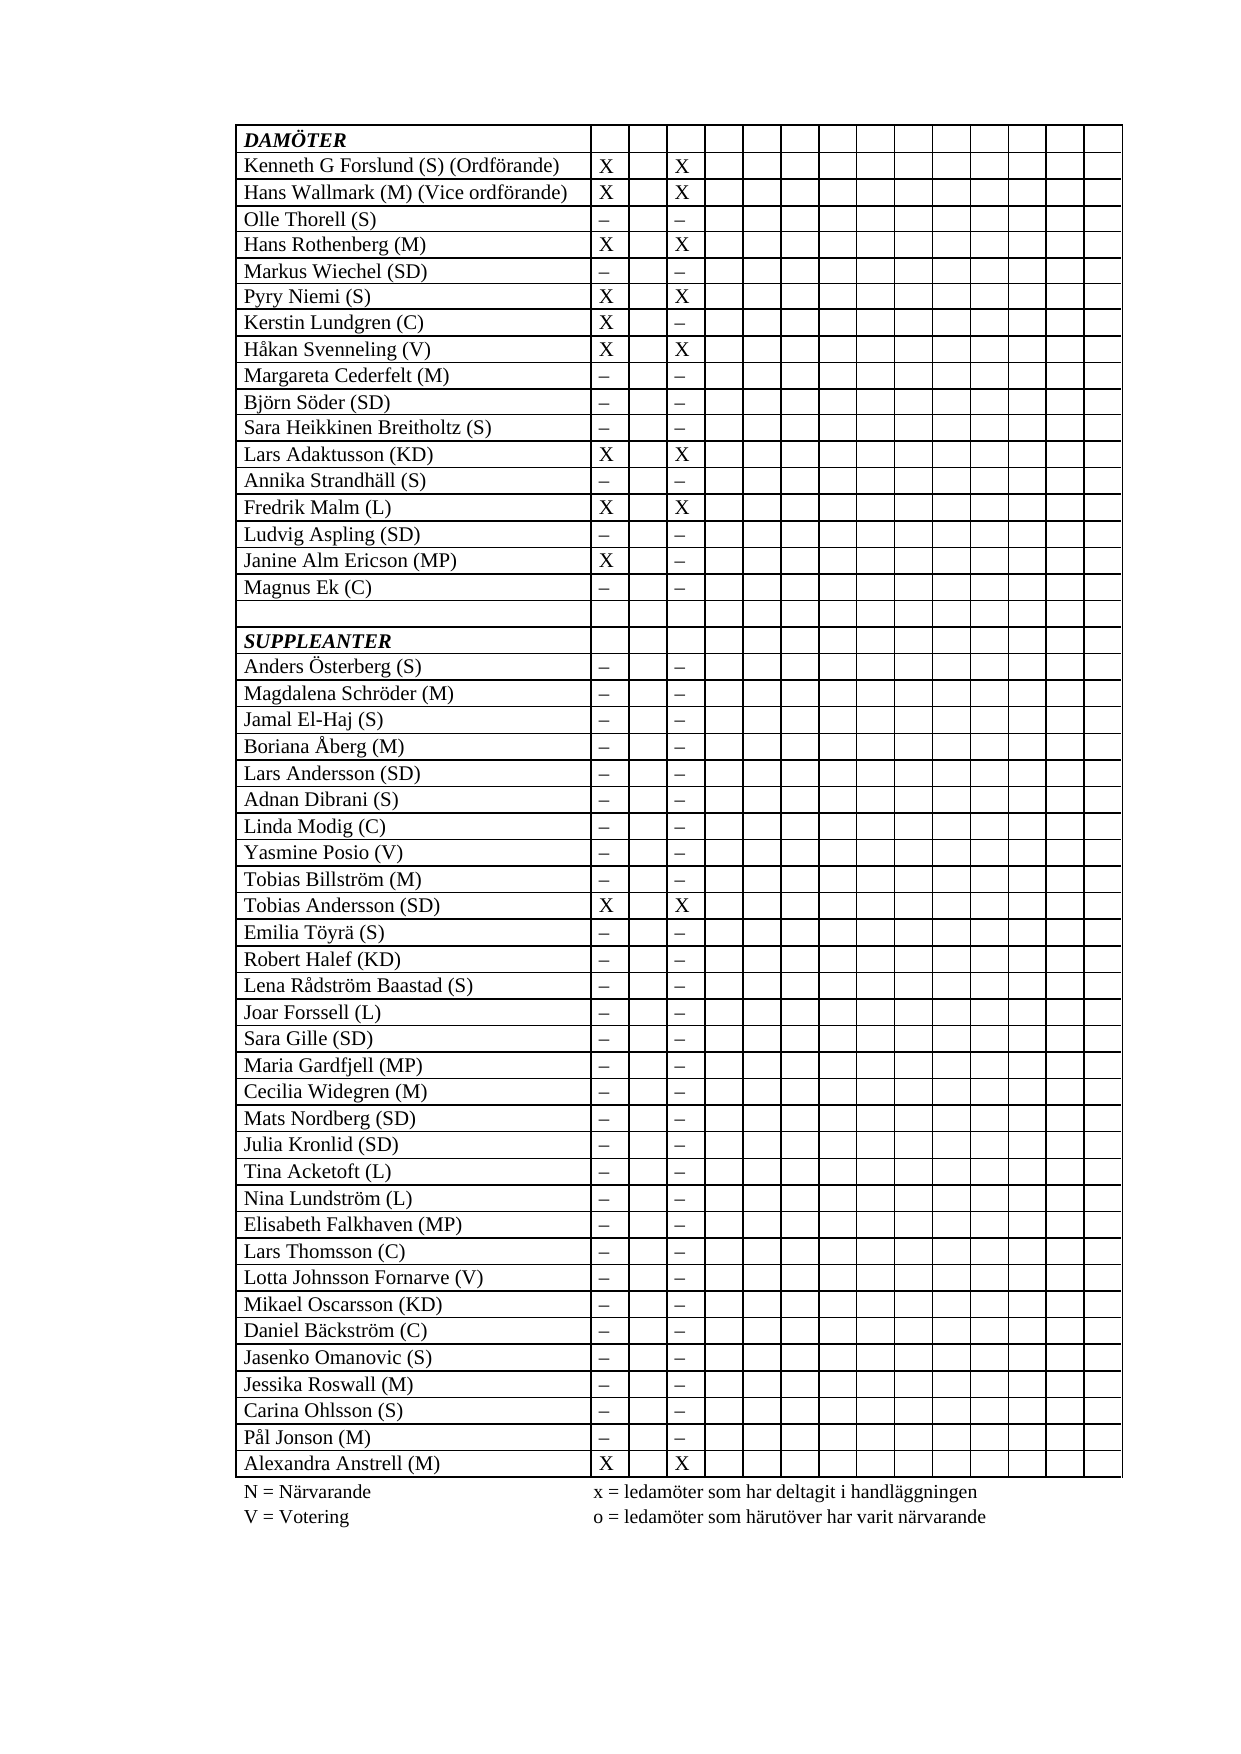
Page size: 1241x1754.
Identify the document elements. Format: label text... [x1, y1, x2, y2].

table_cell – [592, 468, 628, 493]
table_cell [857, 1292, 894, 1317]
table_cell [971, 468, 1008, 493]
table_cell [820, 1372, 856, 1396]
table_cell [933, 920, 970, 945]
table_cell – [592, 259, 628, 283]
table_cell [1009, 232, 1045, 257]
table_cell [1047, 575, 1083, 599]
table_cell [782, 284, 818, 308]
table_cell [782, 522, 818, 546]
table_cell [820, 126, 856, 152]
table_cell [820, 1159, 856, 1184]
table_cell [820, 1026, 856, 1051]
table_cell [706, 284, 742, 308]
table_cell [820, 761, 856, 786]
table_cell [706, 1425, 742, 1449]
table_cell [782, 787, 818, 812]
table_cell [630, 468, 666, 493]
table_cell [744, 1398, 780, 1423]
table_cell – [668, 787, 704, 812]
table_cell [706, 1239, 742, 1264]
table_cell [1009, 1398, 1045, 1423]
table_cell [706, 415, 742, 440]
table_cell [706, 575, 742, 599]
table_cell – [668, 1186, 704, 1211]
table_cell [895, 310, 932, 335]
table_cell [782, 601, 818, 626]
table_cell [706, 1079, 742, 1104]
table_cell [820, 1212, 856, 1237]
table_cell [1047, 1345, 1083, 1370]
table_cell – [592, 1372, 628, 1396]
table_cell [592, 628, 628, 653]
table_cell [1009, 126, 1045, 152]
table_cell [971, 1265, 1008, 1290]
table_cell [820, 180, 856, 205]
table_cell [744, 180, 780, 205]
table_cell [820, 415, 856, 440]
table_cell Tina Acketoft (L) [237, 1159, 590, 1184]
table_cell [782, 153, 818, 178]
table_cell [857, 207, 894, 231]
table_cell [630, 707, 666, 732]
table_cell [782, 259, 818, 283]
table_cell [1085, 520, 1122, 546]
table_cell [895, 920, 932, 945]
table_cell [744, 1159, 780, 1184]
table_cell – [592, 522, 628, 546]
table_cell [1047, 1159, 1083, 1184]
table_cell [820, 259, 856, 283]
table_cell [1047, 761, 1083, 786]
table_cell [782, 310, 818, 335]
table_cell [782, 180, 818, 205]
table_cell [820, 1053, 856, 1078]
table_cell [971, 1372, 1008, 1396]
table_cell [782, 654, 818, 679]
table_cell Mats Nordberg (SD) [237, 1106, 590, 1131]
table_cell [1009, 1132, 1045, 1157]
table_cell [895, 1212, 932, 1237]
table_cell [857, 1079, 894, 1104]
table_cell [895, 522, 932, 546]
table_cell – [668, 1239, 704, 1264]
table_cell X [668, 442, 704, 467]
table_cell [857, 1053, 894, 1078]
table_cell [1085, 414, 1122, 440]
table_cell [933, 1079, 970, 1104]
table_cell [1085, 546, 1122, 573]
table_cell [706, 495, 742, 520]
table_cell – [668, 548, 704, 573]
table_cell – [668, 707, 704, 732]
table_cell – [668, 1212, 704, 1237]
table_cell [1047, 1292, 1083, 1317]
table_cell [706, 1026, 742, 1051]
table_cell [895, 787, 932, 812]
table_cell [1085, 573, 1122, 599]
table_cell [630, 1132, 666, 1157]
table_cell [782, 468, 818, 493]
table_cell [857, 734, 894, 759]
table_cell [1047, 284, 1083, 308]
table_cell [933, 1053, 970, 1078]
table_cell Julia Kronlid (SD) [237, 1132, 590, 1157]
table_cell [706, 1106, 742, 1131]
table_cell [895, 893, 932, 918]
table_cell Robert Halef (KD) [237, 947, 590, 971]
table_cell [820, 1239, 856, 1264]
table_cell – [592, 1159, 628, 1184]
table_cell [895, 1372, 932, 1396]
table_cell [630, 628, 666, 653]
table_cell – [668, 1318, 704, 1343]
table_cell – [668, 1159, 704, 1184]
table_cell [820, 468, 856, 493]
table_cell [630, 522, 666, 546]
table_cell [706, 442, 742, 467]
table_cell – [592, 1079, 628, 1104]
table_cell [782, 893, 818, 918]
table_cell [1047, 259, 1083, 283]
table_cell [895, 601, 932, 626]
table_cell [1009, 310, 1045, 335]
table_cell [971, 1451, 1008, 1476]
table_cell X [668, 180, 704, 205]
table_cell [782, 1425, 818, 1449]
table_cell [630, 153, 666, 178]
table_cell [857, 973, 894, 998]
table_cell [895, 1345, 932, 1370]
table_cell [1009, 1425, 1045, 1449]
table_cell [1009, 707, 1045, 732]
table_cell [895, 548, 932, 573]
table_cell [857, 522, 894, 546]
table_cell [820, 363, 856, 388]
table_cell [630, 126, 666, 152]
table_cell Daniel Bäckström (C) [237, 1318, 590, 1343]
table_cell [1009, 1026, 1045, 1051]
table_cell – [668, 947, 704, 971]
table_cell Tobias Andersson (SD) [237, 893, 590, 918]
table_cell [706, 1318, 742, 1343]
table_cell – [668, 522, 704, 546]
table_cell [1009, 415, 1045, 440]
table_cell – [592, 654, 628, 679]
table_cell – [592, 920, 628, 945]
table_cell [1009, 787, 1045, 812]
table_cell [744, 1372, 780, 1396]
table_cell [706, 1292, 742, 1317]
table_cell [744, 601, 780, 626]
table_cell [706, 867, 742, 892]
table_cell [971, 1345, 1008, 1370]
table_cell [1009, 734, 1045, 759]
table_cell [895, 337, 932, 361]
table_cell [782, 363, 818, 388]
table_cell [971, 1318, 1008, 1343]
table_cell [1009, 654, 1045, 679]
table_cell [706, 1372, 742, 1396]
table_cell [744, 1239, 780, 1264]
table_cell [933, 1425, 970, 1449]
table_cell [744, 1345, 780, 1370]
table_cell – [668, 973, 704, 998]
table_cell – [592, 973, 628, 998]
table_cell [782, 415, 818, 440]
table_cell [744, 1318, 780, 1343]
table_cell [971, 495, 1008, 520]
table_cell [706, 707, 742, 732]
table_cell [1009, 814, 1045, 839]
table_cell – [592, 1425, 628, 1449]
table_cell [971, 126, 1008, 152]
table_cell [1009, 284, 1045, 308]
table_cell [971, 337, 1008, 361]
table_cell [857, 1265, 894, 1290]
table_cell [744, 1265, 780, 1290]
table_cell [857, 1318, 894, 1343]
table_cell [1085, 706, 1122, 732]
table_cell – [668, 1106, 704, 1131]
table_cell [744, 1000, 780, 1024]
table_cell [1009, 1000, 1045, 1024]
table_cell [1047, 1372, 1083, 1396]
table_cell [630, 1053, 666, 1078]
table_cell – [592, 761, 628, 786]
table_cell [933, 840, 970, 865]
table_cell – [592, 1212, 628, 1237]
table_cell [744, 947, 780, 971]
table_cell [706, 232, 742, 257]
table_cell [1009, 681, 1045, 706]
table_cell [744, 1451, 780, 1476]
table_cell [744, 867, 780, 892]
table_cell [744, 495, 780, 520]
table_cell X [592, 1451, 628, 1476]
table_cell X [668, 893, 704, 918]
table_cell [1047, 601, 1083, 626]
table_cell [630, 681, 666, 706]
table_cell [1085, 1051, 1122, 1078]
table_cell [630, 840, 666, 865]
table_cell Björn Söder (SD) [237, 390, 590, 414]
table_cell [820, 1000, 856, 1024]
table_cell [1009, 1451, 1045, 1476]
table_cell Yasmine Posio (V) [237, 840, 590, 865]
table_cell X [592, 284, 628, 308]
table_cell [630, 1000, 666, 1024]
table_cell [744, 415, 780, 440]
table_cell [782, 575, 818, 599]
table_cell Emilia Töyrä (S) [237, 920, 590, 945]
table_cell [971, 973, 1008, 998]
table_cell [820, 734, 856, 759]
table_cell [706, 363, 742, 388]
table_cell [857, 1345, 894, 1370]
table_cell Hans Wallmark (M) (Vice ordförande) [237, 180, 590, 205]
table_cell – [668, 681, 704, 706]
table_cell [744, 1425, 780, 1449]
table_cell [1047, 840, 1083, 865]
table_cell [971, 893, 1008, 918]
table_cell [971, 867, 1008, 892]
table_cell [782, 734, 818, 759]
table_cell [857, 814, 894, 839]
table_cell X [592, 548, 628, 573]
table_cell – [668, 415, 704, 440]
table_cell [630, 1079, 666, 1104]
table_cell Nina Lundström (L) [237, 1186, 590, 1211]
table_cell [820, 495, 856, 520]
table_cell [933, 1345, 970, 1370]
table_cell LEDAMÖTER [237, 126, 590, 152]
table_cell [971, 734, 1008, 759]
table_cell [1047, 628, 1083, 653]
table_cell Lena Rådström Baastad (S) [237, 973, 590, 998]
table_cell – [668, 814, 704, 839]
table_cell Tobias Billström (M) [237, 867, 590, 892]
table_cell [706, 973, 742, 998]
table_cell [1047, 442, 1083, 467]
table_cell [820, 284, 856, 308]
table_cell – [668, 761, 704, 786]
table_cell [933, 442, 970, 467]
table_cell [706, 548, 742, 573]
table_cell [630, 1106, 666, 1131]
table_cell [1009, 867, 1045, 892]
table_cell [1047, 1026, 1083, 1051]
table_cell [1085, 1290, 1122, 1317]
table_cell – [592, 1053, 628, 1078]
table_cell [744, 310, 780, 335]
table_cell [895, 390, 932, 414]
table_cell X [668, 337, 704, 361]
table_cell [1085, 440, 1122, 467]
table_cell [857, 284, 894, 308]
table_cell [630, 1318, 666, 1343]
table_cell [1085, 1396, 1122, 1423]
table_cell [820, 1398, 856, 1423]
table_cell [933, 867, 970, 892]
table_cell [706, 920, 742, 945]
table_cell [630, 1026, 666, 1051]
table_cell [744, 1053, 780, 1078]
table_cell [1009, 1053, 1045, 1078]
table_cell [630, 337, 666, 361]
table_cell [857, 893, 894, 918]
table_cell [895, 1026, 932, 1051]
table_cell [744, 442, 780, 467]
table_cell [857, 153, 894, 178]
table_cell o = ledamöter som härutöver har varit närvarande [586, 1503, 1122, 1528]
table_cell [744, 284, 780, 308]
table_cell [1009, 337, 1045, 361]
table_cell Carina Ohlsson (S) [237, 1398, 590, 1423]
table_cell Lars Andersson (SD) [237, 761, 590, 786]
table_cell [820, 867, 856, 892]
table_cell [1085, 1317, 1122, 1343]
table_cell [630, 1212, 666, 1237]
table_cell [820, 840, 856, 865]
table_cell [1009, 1265, 1045, 1290]
table_cell [895, 1318, 932, 1343]
table_cell [706, 310, 742, 335]
table_cell [933, 284, 970, 308]
table_cell [1009, 1106, 1045, 1131]
table_cell X [668, 495, 704, 520]
table_cell [857, 259, 894, 283]
table_cell [630, 575, 666, 599]
table_cell [782, 126, 818, 152]
table_cell [895, 1159, 932, 1184]
table_cell Adnan Dibrani (S) [237, 787, 590, 812]
table_cell [1047, 947, 1083, 971]
table_cell [1047, 1265, 1083, 1290]
table_cell [630, 1265, 666, 1290]
table_cell [820, 1132, 856, 1157]
table_cell – [592, 1318, 628, 1343]
table_cell X [668, 153, 704, 178]
table_cell [1009, 601, 1045, 626]
table_cell [895, 654, 932, 679]
table_cell [1047, 707, 1083, 732]
table_cell [782, 1318, 818, 1343]
table_cell [895, 947, 932, 971]
table_cell [1085, 865, 1122, 892]
table_cell [971, 1239, 1008, 1264]
table_cell [1009, 1345, 1045, 1370]
table_cell [782, 1372, 818, 1396]
table_cell [933, 1000, 970, 1024]
table_cell [895, 1425, 932, 1449]
table_cell [1085, 493, 1122, 520]
table_cell [782, 495, 818, 520]
table_cell [1085, 1423, 1122, 1449]
table_cell [630, 390, 666, 414]
table_cell [1047, 1318, 1083, 1343]
table_cell – [592, 390, 628, 414]
table_cell [895, 1106, 932, 1131]
table_cell [820, 337, 856, 361]
table_cell – [668, 1265, 704, 1290]
table_cell [1009, 840, 1045, 865]
table_cell [1085, 1237, 1122, 1264]
table_cell [857, 468, 894, 493]
table_cell – [668, 207, 704, 231]
table_cell [706, 734, 742, 759]
table_cell [971, 1398, 1008, 1423]
table_cell [895, 363, 932, 388]
table_cell [782, 548, 818, 573]
table_cell [1047, 1398, 1083, 1423]
table_cell – [668, 575, 704, 599]
table_cell [1085, 1184, 1122, 1211]
table_cell [1085, 1343, 1122, 1370]
table_cell [1009, 390, 1045, 414]
table_cell Magdalena Schröder (M) [237, 681, 590, 706]
table_cell [1085, 918, 1122, 945]
table_cell [971, 232, 1008, 257]
table_cell [971, 1212, 1008, 1237]
table_cell [744, 1292, 780, 1317]
table_cell – [668, 1425, 704, 1449]
table_cell Lars Thomsson (C) [237, 1239, 590, 1264]
table_cell [630, 180, 666, 205]
table_cell [592, 126, 628, 152]
table_cell [706, 893, 742, 918]
table_cell [857, 761, 894, 786]
table_cell [1047, 1053, 1083, 1078]
table_cell [933, 893, 970, 918]
table_cell [1085, 1370, 1122, 1396]
table_cell [630, 1425, 666, 1449]
table_cell [971, 390, 1008, 414]
table_cell – [592, 363, 628, 388]
table_cell – [592, 1000, 628, 1024]
table_cell [820, 1292, 856, 1317]
table_cell [782, 920, 818, 945]
table_cell [706, 654, 742, 679]
table_cell Lars Adaktusson (KD) [237, 442, 590, 467]
table_cell [933, 337, 970, 361]
table_cell [820, 1318, 856, 1343]
table_cell [933, 601, 970, 626]
table_cell [895, 628, 932, 653]
table_cell [933, 814, 970, 839]
table_cell [820, 681, 856, 706]
table_cell – [592, 1345, 628, 1370]
table_cell Cecilia Widegren (M) [237, 1079, 590, 1104]
table_cell [895, 468, 932, 493]
table_cell [782, 707, 818, 732]
table_cell – [592, 1026, 628, 1051]
table_cell [1047, 893, 1083, 918]
table_cell [1085, 892, 1122, 918]
table_cell – [668, 1000, 704, 1024]
table_cell [782, 1026, 818, 1051]
table_cell [782, 207, 818, 231]
table_cell [933, 1132, 970, 1157]
table_cell [1047, 1106, 1083, 1131]
table_cell X [668, 1451, 704, 1476]
table_cell [706, 814, 742, 839]
table_cell [1047, 468, 1083, 493]
table_cell – [668, 390, 704, 414]
table_cell [744, 337, 780, 361]
table_cell X [668, 232, 704, 257]
table_cell [933, 207, 970, 231]
table_cell [820, 1451, 856, 1476]
table_cell Sara Heikkinen Breitholtz (S) [237, 415, 590, 440]
table_cell [895, 814, 932, 839]
table_cell [744, 259, 780, 283]
table_cell [933, 1292, 970, 1317]
table_cell [933, 390, 970, 414]
table_cell [971, 1159, 1008, 1184]
table_cell [895, 1265, 932, 1290]
table_cell – [668, 734, 704, 759]
table_cell [744, 761, 780, 786]
table_cell [782, 1132, 818, 1157]
table_cell [1085, 126, 1122, 152]
table_cell [782, 1000, 818, 1024]
table_cell [1009, 1372, 1045, 1396]
table_cell [782, 761, 818, 786]
table_cell [933, 126, 970, 152]
table_cell [933, 1318, 970, 1343]
table_cell Anders Österberg (S) [237, 654, 590, 679]
table_cell [933, 628, 970, 653]
table_cell [820, 390, 856, 414]
table_cell [857, 1159, 894, 1184]
table_cell [971, 180, 1008, 205]
table_cell [1009, 548, 1045, 573]
table_cell SUPPLEANTER [237, 628, 590, 653]
table_cell [1085, 812, 1122, 839]
table_cell [630, 973, 666, 998]
table_cell [933, 1106, 970, 1131]
table_cell – [592, 1398, 628, 1423]
table_cell [895, 442, 932, 467]
table_cell [1047, 337, 1083, 361]
table_cell [1047, 180, 1083, 205]
table_cell [744, 1212, 780, 1237]
table_cell [895, 284, 932, 308]
table_cell [744, 207, 780, 231]
table_cell [933, 468, 970, 493]
table_cell [933, 153, 970, 178]
table_cell X [592, 232, 628, 257]
table_cell [933, 1451, 970, 1476]
table_cell – [592, 1132, 628, 1157]
table_cell [933, 1265, 970, 1290]
table_cell [782, 628, 818, 653]
table_cell [1047, 1425, 1083, 1449]
table_cell [668, 601, 704, 626]
table_cell [1009, 468, 1045, 493]
table_cell [820, 153, 856, 178]
table_cell [1085, 1078, 1122, 1104]
table_cell [895, 681, 932, 706]
table_cell [857, 232, 894, 257]
table_cell [820, 1345, 856, 1370]
table_cell Mikael Oscarsson (KD) [237, 1292, 590, 1317]
table_cell [1047, 363, 1083, 388]
table_cell [668, 628, 704, 653]
table_cell [857, 920, 894, 945]
table_cell Markus Wiechel (SD) [237, 259, 590, 283]
table_cell [782, 1106, 818, 1131]
table_cell [630, 734, 666, 759]
table_cell Magnus Ek (C) [237, 575, 590, 599]
table_cell [630, 363, 666, 388]
table_cell [1047, 207, 1083, 231]
table_cell [782, 840, 818, 865]
table_cell [933, 548, 970, 573]
table_cell [706, 153, 742, 178]
table_cell [933, 1186, 970, 1211]
table_cell [933, 1239, 970, 1264]
table_cell [1085, 308, 1122, 335]
table_cell [857, 628, 894, 653]
table_cell [744, 840, 780, 865]
table_cell [933, 495, 970, 520]
table_cell [782, 1053, 818, 1078]
table_cell [857, 1026, 894, 1051]
table_cell [857, 548, 894, 573]
table_cell [782, 1079, 818, 1104]
table_cell [895, 1132, 932, 1157]
table_cell [971, 628, 1008, 653]
table_cell [1085, 733, 1122, 759]
table_cell [1047, 310, 1083, 335]
table_cell – [668, 654, 704, 679]
table_cell [1009, 442, 1045, 467]
table_cell [1009, 893, 1045, 918]
table_cell [1085, 467, 1122, 493]
table_cell [1085, 679, 1122, 706]
table_cell [971, 310, 1008, 335]
table_cell [971, 681, 1008, 706]
table_cell [857, 495, 894, 520]
table_cell [857, 1212, 894, 1237]
table_cell [933, 761, 970, 786]
table_cell [857, 867, 894, 892]
table_cell X [668, 284, 704, 308]
table_cell [1009, 207, 1045, 231]
table_cell [630, 1398, 666, 1423]
table_cell Håkan Svenneling (V) [237, 337, 590, 361]
table_cell [820, 787, 856, 812]
table_cell [782, 337, 818, 361]
table_cell – [668, 1398, 704, 1423]
table_cell [744, 468, 780, 493]
table_cell Olle Thorell (S) [237, 207, 590, 231]
table_cell [971, 259, 1008, 283]
table_cell [895, 1239, 932, 1264]
table_cell [630, 814, 666, 839]
table_cell [744, 363, 780, 388]
table_cell [1047, 232, 1083, 257]
table_cell [1085, 1264, 1122, 1290]
table_cell [1085, 152, 1122, 178]
table_cell Fredrik Malm (L) [237, 495, 590, 520]
table_cell – [668, 1372, 704, 1396]
table_cell [1009, 761, 1045, 786]
table_cell X [592, 310, 628, 335]
table_cell [857, 1239, 894, 1264]
table_cell – [592, 681, 628, 706]
table_cell [1047, 1132, 1083, 1157]
table_cell [971, 787, 1008, 812]
table_cell [933, 232, 970, 257]
table_cell [1047, 495, 1083, 520]
table_cell [933, 1159, 970, 1184]
table_cell [820, 920, 856, 945]
table_cell [744, 814, 780, 839]
table_cell [1047, 1212, 1083, 1237]
table_cell [971, 947, 1008, 971]
table_cell [971, 601, 1008, 626]
table_cell [857, 442, 894, 467]
table_cell [971, 1053, 1008, 1078]
table_cell [782, 1212, 818, 1237]
table_cell – [668, 1053, 704, 1078]
table_cell [668, 126, 704, 152]
table_cell [857, 947, 894, 971]
table_cell – [592, 1106, 628, 1131]
table_cell [971, 1186, 1008, 1211]
table_cell [1047, 522, 1083, 546]
table_cell [857, 390, 894, 414]
table_cell – [592, 1186, 628, 1211]
table_cell [1009, 363, 1045, 388]
table_cell [744, 973, 780, 998]
table_cell [895, 126, 932, 152]
table_cell [820, 628, 856, 653]
table_cell [706, 1212, 742, 1237]
table_cell [895, 575, 932, 599]
table_cell [857, 601, 894, 626]
table_cell [895, 973, 932, 998]
table_cell [971, 153, 1008, 178]
table_cell [1047, 654, 1083, 679]
table_cell [1009, 259, 1045, 283]
table_cell [1085, 1211, 1122, 1237]
table_cell [630, 920, 666, 945]
table_cell [630, 232, 666, 257]
table_cell [820, 601, 856, 626]
table_cell [1085, 1450, 1122, 1476]
table_cell [933, 654, 970, 679]
table_cell [744, 707, 780, 732]
table_cell [971, 442, 1008, 467]
table_cell – [668, 363, 704, 388]
table_cell [895, 180, 932, 205]
table_cell [971, 1079, 1008, 1104]
table_cell [895, 707, 932, 732]
table_cell [706, 628, 742, 653]
table_cell [933, 734, 970, 759]
table_cell [857, 1372, 894, 1396]
table_cell [630, 867, 666, 892]
table_cell [706, 259, 742, 283]
table_cell [971, 1292, 1008, 1317]
table_cell x = ledamöter som har deltagit i handläggningen [586, 1476, 1122, 1503]
table_cell [933, 310, 970, 335]
table_cell [1047, 867, 1083, 892]
table_cell [782, 1292, 818, 1317]
table_cell [1009, 180, 1045, 205]
table_cell [1009, 153, 1045, 178]
table_cell [1085, 600, 1122, 626]
table_cell [630, 442, 666, 467]
table_cell [971, 1425, 1008, 1449]
table_cell [630, 1292, 666, 1317]
table_cell [820, 442, 856, 467]
table_cell [1009, 1318, 1045, 1343]
table_cell [630, 415, 666, 440]
table_cell [971, 654, 1008, 679]
table_cell [1047, 1451, 1083, 1476]
table_cell [630, 310, 666, 335]
table_cell [706, 522, 742, 546]
table_cell [971, 1132, 1008, 1157]
table_cell [744, 893, 780, 918]
table_cell [744, 787, 780, 812]
table_cell [820, 973, 856, 998]
table_cell [933, 681, 970, 706]
table_cell [1085, 998, 1122, 1024]
table_cell [971, 1000, 1008, 1024]
table_cell [820, 548, 856, 573]
table_cell Jessika Roswall (M) [237, 1372, 590, 1396]
table_cell – [592, 814, 628, 839]
table_cell [1047, 814, 1083, 839]
table_cell Linda Modig (C) [237, 814, 590, 839]
table_cell [1085, 839, 1122, 865]
table_cell – [592, 707, 628, 732]
table_cell [744, 522, 780, 546]
table_cell [706, 1451, 742, 1476]
table_cell [744, 548, 780, 573]
table_cell [630, 259, 666, 283]
table_cell [971, 814, 1008, 839]
table_cell [933, 575, 970, 599]
table_cell [706, 1186, 742, 1211]
table_cell [630, 761, 666, 786]
table_cell [706, 1053, 742, 1078]
table_cell [1085, 283, 1122, 308]
table_cell [971, 920, 1008, 945]
table_cell [1085, 388, 1122, 414]
table_cell – [668, 310, 704, 335]
table_cell [857, 575, 894, 599]
table_cell [857, 126, 894, 152]
table_cell [820, 1425, 856, 1449]
table_cell [1009, 1239, 1045, 1264]
table_cell [706, 1345, 742, 1370]
table_cell [630, 1159, 666, 1184]
table_cell [782, 1451, 818, 1476]
table_cell Sara Gille (SD) [237, 1026, 590, 1051]
table_cell [706, 947, 742, 971]
table_cell [1047, 1186, 1083, 1211]
table_cell – [592, 734, 628, 759]
table_cell [895, 495, 932, 520]
table_cell Jamal El-Haj (S) [237, 707, 590, 732]
table_cell [1009, 522, 1045, 546]
table_cell [971, 207, 1008, 231]
table_cell [782, 947, 818, 971]
table_cell [1047, 1239, 1083, 1264]
table_cell [895, 1053, 932, 1078]
table_cell [857, 1398, 894, 1423]
table_cell [820, 654, 856, 679]
table_cell [630, 1239, 666, 1264]
table_cell [971, 707, 1008, 732]
table_cell [630, 1372, 666, 1396]
table_cell [895, 1079, 932, 1104]
table_cell [933, 1372, 970, 1396]
table_cell – [592, 575, 628, 599]
table_cell [895, 415, 932, 440]
table_cell [895, 867, 932, 892]
table_cell [857, 1106, 894, 1131]
table_cell [782, 681, 818, 706]
table_cell [1047, 920, 1083, 945]
table_cell – [592, 947, 628, 971]
table_cell [706, 601, 742, 626]
table_cell Jasenko Omanovic (S) [237, 1345, 590, 1370]
table_cell [820, 1079, 856, 1104]
table_cell [782, 973, 818, 998]
table_cell [706, 1000, 742, 1024]
table_cell [1085, 945, 1122, 971]
table_cell [857, 654, 894, 679]
table_cell – [668, 259, 704, 283]
table_cell X [592, 180, 628, 205]
table_cell [782, 1345, 818, 1370]
table_cell [1085, 335, 1122, 361]
table_cell [1009, 628, 1045, 653]
table_cell [630, 284, 666, 308]
table_cell [1047, 734, 1083, 759]
table_cell – [668, 840, 704, 865]
table_cell [706, 1265, 742, 1290]
table_cell [1047, 787, 1083, 812]
table_cell [971, 1106, 1008, 1131]
table_cell [1085, 626, 1122, 653]
table_cell [933, 947, 970, 971]
table_cell [1085, 653, 1122, 679]
table_cell [630, 1345, 666, 1370]
table_cell – [592, 1265, 628, 1290]
table_cell X [592, 153, 628, 178]
table_cell [706, 126, 742, 152]
table_cell [895, 207, 932, 231]
table_cell [971, 522, 1008, 546]
table_cell [820, 310, 856, 335]
table_cell [895, 761, 932, 786]
table_cell [857, 787, 894, 812]
table_cell [782, 1239, 818, 1264]
table_cell [706, 180, 742, 205]
table_cell [782, 232, 818, 257]
table_cell [971, 1026, 1008, 1051]
table_cell – [592, 840, 628, 865]
table_cell [744, 232, 780, 257]
table_cell [1085, 1158, 1122, 1184]
table_cell [630, 787, 666, 812]
table_cell Margareta Cederfelt (M) [237, 363, 590, 388]
table_cell [820, 893, 856, 918]
table_cell [1009, 947, 1045, 971]
table_cell – [592, 1239, 628, 1264]
table_cell [895, 1292, 932, 1317]
table_cell [933, 787, 970, 812]
table_cell – [592, 207, 628, 231]
table_cell [1009, 973, 1045, 998]
table_cell [630, 893, 666, 918]
table_cell – [668, 867, 704, 892]
table_cell [895, 232, 932, 257]
table_cell [706, 337, 742, 361]
table_cell – [668, 1132, 704, 1157]
table_cell [706, 468, 742, 493]
table_cell [782, 814, 818, 839]
table_cell [933, 1026, 970, 1051]
table_cell [1009, 495, 1045, 520]
table_cell [933, 973, 970, 998]
table_cell – [592, 415, 628, 440]
table_cell [744, 1106, 780, 1131]
table_cell [895, 734, 932, 759]
table_cell [592, 601, 628, 626]
table_cell [782, 390, 818, 414]
table_cell [820, 1186, 856, 1211]
table_cell [857, 415, 894, 440]
table_cell [1047, 415, 1083, 440]
table_cell [971, 575, 1008, 599]
table_cell [782, 1398, 818, 1423]
table_cell [857, 1425, 894, 1449]
table_cell [630, 947, 666, 971]
table_cell [820, 947, 856, 971]
table_cell N = Närvarande [236, 1478, 586, 1503]
table_cell [820, 575, 856, 599]
table_cell [1047, 973, 1083, 998]
table_cell [1085, 257, 1122, 283]
table_cell [1009, 1292, 1045, 1317]
table_cell Joar Forssell (L) [237, 1000, 590, 1024]
table_cell [857, 310, 894, 335]
table_cell Kerstin Lundgren (C) [237, 310, 590, 335]
table_cell [744, 1079, 780, 1104]
table_cell [857, 337, 894, 361]
table_cell Elisabeth Falkhaven (MP) [237, 1212, 590, 1237]
table_cell Alexandra Anstrell (M) [237, 1451, 590, 1476]
table_cell [1085, 231, 1122, 257]
table_cell X [592, 337, 628, 361]
table_cell [1085, 1131, 1122, 1157]
table_cell [706, 840, 742, 865]
table_cell – [592, 787, 628, 812]
table_cell – [592, 867, 628, 892]
table_cell Janine Alm Ericson (MP) [237, 548, 590, 573]
table_cell [857, 1186, 894, 1211]
table_cell [857, 363, 894, 388]
table_cell [706, 787, 742, 812]
table_cell Pyry Niemi (S) [237, 284, 590, 308]
table_cell [933, 259, 970, 283]
table_cell [744, 1186, 780, 1211]
table_cell [933, 707, 970, 732]
table_cell [1047, 1000, 1083, 1024]
table_cell [857, 707, 894, 732]
table_cell [1009, 1212, 1045, 1237]
table_cell [820, 1265, 856, 1290]
table_cell [744, 681, 780, 706]
table_cell [1009, 1186, 1045, 1211]
table_cell Maria Gardfjell (MP) [237, 1053, 590, 1078]
table_cell [933, 415, 970, 440]
table_cell [857, 1451, 894, 1476]
table_cell [630, 495, 666, 520]
table_cell [630, 601, 666, 626]
table_cell [630, 654, 666, 679]
table_cell [744, 153, 780, 178]
table_cell V = Votering [236, 1503, 586, 1528]
table_cell [820, 707, 856, 732]
table_cell – [668, 468, 704, 493]
table_cell [1085, 178, 1122, 205]
table_cell – [668, 1345, 704, 1370]
table_cell [1009, 1079, 1045, 1104]
table_cell – [592, 1292, 628, 1317]
table_cell [1009, 1159, 1045, 1184]
table_cell [1085, 205, 1122, 231]
table_cell [895, 259, 932, 283]
table_cell [1009, 575, 1045, 599]
table_cell [630, 548, 666, 573]
table_cell [820, 1106, 856, 1131]
table_cell [895, 1451, 932, 1476]
table_cell Pål Jonson (M) [237, 1425, 590, 1449]
table_cell [744, 734, 780, 759]
table_cell [744, 654, 780, 679]
table_cell [706, 681, 742, 706]
table_cell [744, 1132, 780, 1157]
table_cell Lotta Johnsson Fornarve (V) [237, 1265, 590, 1290]
table_cell [1085, 786, 1122, 812]
table_cell [630, 1186, 666, 1211]
table_cell [820, 232, 856, 257]
table_cell Annika Strandhäll (S) [237, 468, 590, 493]
table_cell [1047, 681, 1083, 706]
table_cell [744, 1026, 780, 1051]
table_cell [895, 840, 932, 865]
table_cell [933, 363, 970, 388]
table_cell Kenneth G Forslund (S) (Ordförande) [237, 153, 590, 178]
table_cell [706, 1132, 742, 1157]
table_cell [895, 1398, 932, 1423]
table_cell [706, 1159, 742, 1184]
table_cell [782, 867, 818, 892]
table_cell [857, 1000, 894, 1024]
table_cell [933, 1212, 970, 1237]
table_cell [971, 840, 1008, 865]
table_cell [744, 628, 780, 653]
table_cell [706, 390, 742, 414]
table_cell [820, 207, 856, 231]
table_cell [744, 575, 780, 599]
table_cell – [668, 1079, 704, 1104]
table_cell [933, 180, 970, 205]
table_cell [1085, 1025, 1122, 1051]
table_cell X [592, 442, 628, 467]
table_cell X [592, 495, 628, 520]
table_cell [971, 363, 1008, 388]
table_cell [857, 681, 894, 706]
table_cell X [592, 893, 628, 918]
table_cell [857, 840, 894, 865]
table_cell [971, 548, 1008, 573]
table_cell [933, 522, 970, 546]
table_cell [1009, 920, 1045, 945]
table_cell [1085, 361, 1122, 388]
table_cell [895, 153, 932, 178]
table_cell [782, 1265, 818, 1290]
table_cell [1047, 1079, 1083, 1104]
table_cell [1047, 548, 1083, 573]
table_cell Hans Rothenberg (M) [237, 232, 590, 257]
table_cell [1085, 971, 1122, 998]
table_cell [895, 1186, 932, 1211]
table_cell [782, 442, 818, 467]
table_cell [1047, 126, 1083, 152]
table_cell [971, 284, 1008, 308]
table_cell [1085, 759, 1122, 786]
table_cell [782, 1186, 818, 1211]
table_cell [744, 390, 780, 414]
table_cell [1047, 390, 1083, 414]
table_cell [744, 126, 780, 152]
table_cell [1085, 1104, 1122, 1131]
table_cell – [668, 1292, 704, 1317]
table_cell [744, 920, 780, 945]
table_cell [706, 207, 742, 231]
table_cell [630, 207, 666, 231]
table_cell [820, 522, 856, 546]
table_cell [706, 761, 742, 786]
table_cell – [668, 920, 704, 945]
table_cell [895, 1000, 932, 1024]
table_cell [933, 1398, 970, 1423]
table_cell [820, 814, 856, 839]
table_cell [857, 1132, 894, 1157]
table_cell [1047, 153, 1083, 178]
table_cell [971, 761, 1008, 786]
table_cell [857, 180, 894, 205]
table_cell Boriana Åberg (M) [237, 734, 590, 759]
table_cell [706, 1398, 742, 1423]
table_cell [782, 1159, 818, 1184]
table_cell – [668, 1026, 704, 1051]
table_cell Ludvig Aspling (SD) [237, 522, 590, 546]
table_cell [237, 601, 590, 626]
table_cell [971, 415, 1008, 440]
table_cell [630, 1451, 666, 1476]
